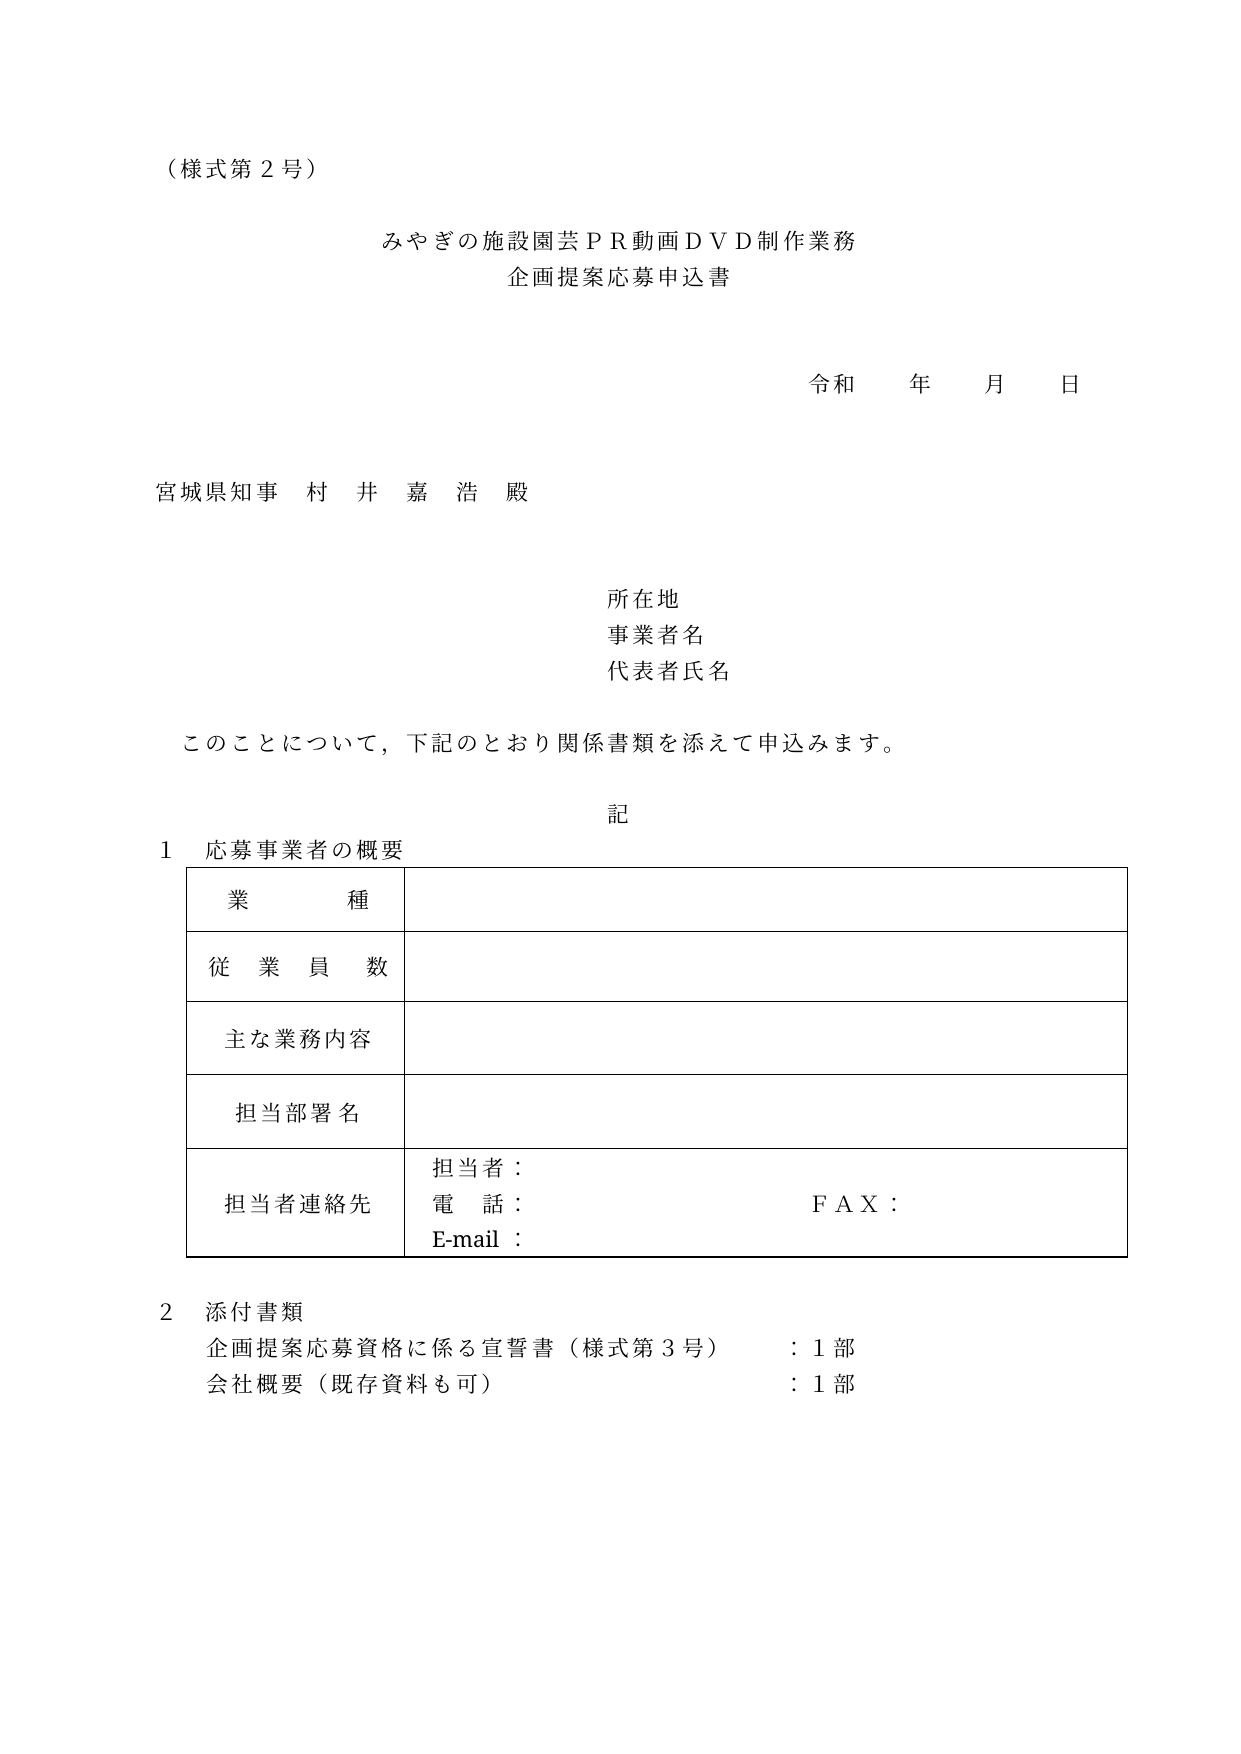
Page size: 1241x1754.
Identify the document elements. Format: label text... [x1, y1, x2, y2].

text 所在地 [525, 580, 1084, 616]
text 企画提案応募資格に係る宣誓書（様式第３号） ：１部 [141, 1329, 1084, 1365]
table_cell [405, 1075, 1127, 1148]
table_cell 従業員数 [187, 932, 404, 1001]
text １ 応募事業者の概要 [141, 831, 1084, 867]
text 令和 年 月 日 [97, 365, 1084, 401]
text このことについて，下記のとおり関係書類を添えて申込みます。 [97, 724, 1084, 759]
text 記 [156, 795, 1084, 831]
text 代表者氏名 [525, 652, 1114, 688]
table_header [405, 868, 1127, 931]
table_cell 担当部署名 [187, 1075, 404, 1148]
table_cell 主な業務内容 [187, 1002, 404, 1074]
table_header 業種 [187, 868, 404, 931]
table_cell 担当者連絡先 [187, 1149, 404, 1256]
text 事業者名 [525, 616, 1084, 652]
table_cell [405, 1002, 1127, 1074]
text 企画提案応募申込書 [156, 258, 1084, 294]
text ２ 添付書類 [141, 1293, 1084, 1329]
table_cell 担当者： 電 話： ＦＡＸ： E-mail： [405, 1149, 1127, 1256]
text 宮城県知事 村 井 嘉 浩 殿 [97, 473, 1084, 509]
text （様式第２号） [156, 150, 1084, 186]
table_cell [405, 932, 1127, 1001]
text みやぎの施設園芸ＰＲ動画ＤＶＤ制作業務 [156, 222, 1084, 258]
text 会社概要（既存資料も可） ：１部 [141, 1365, 1084, 1401]
